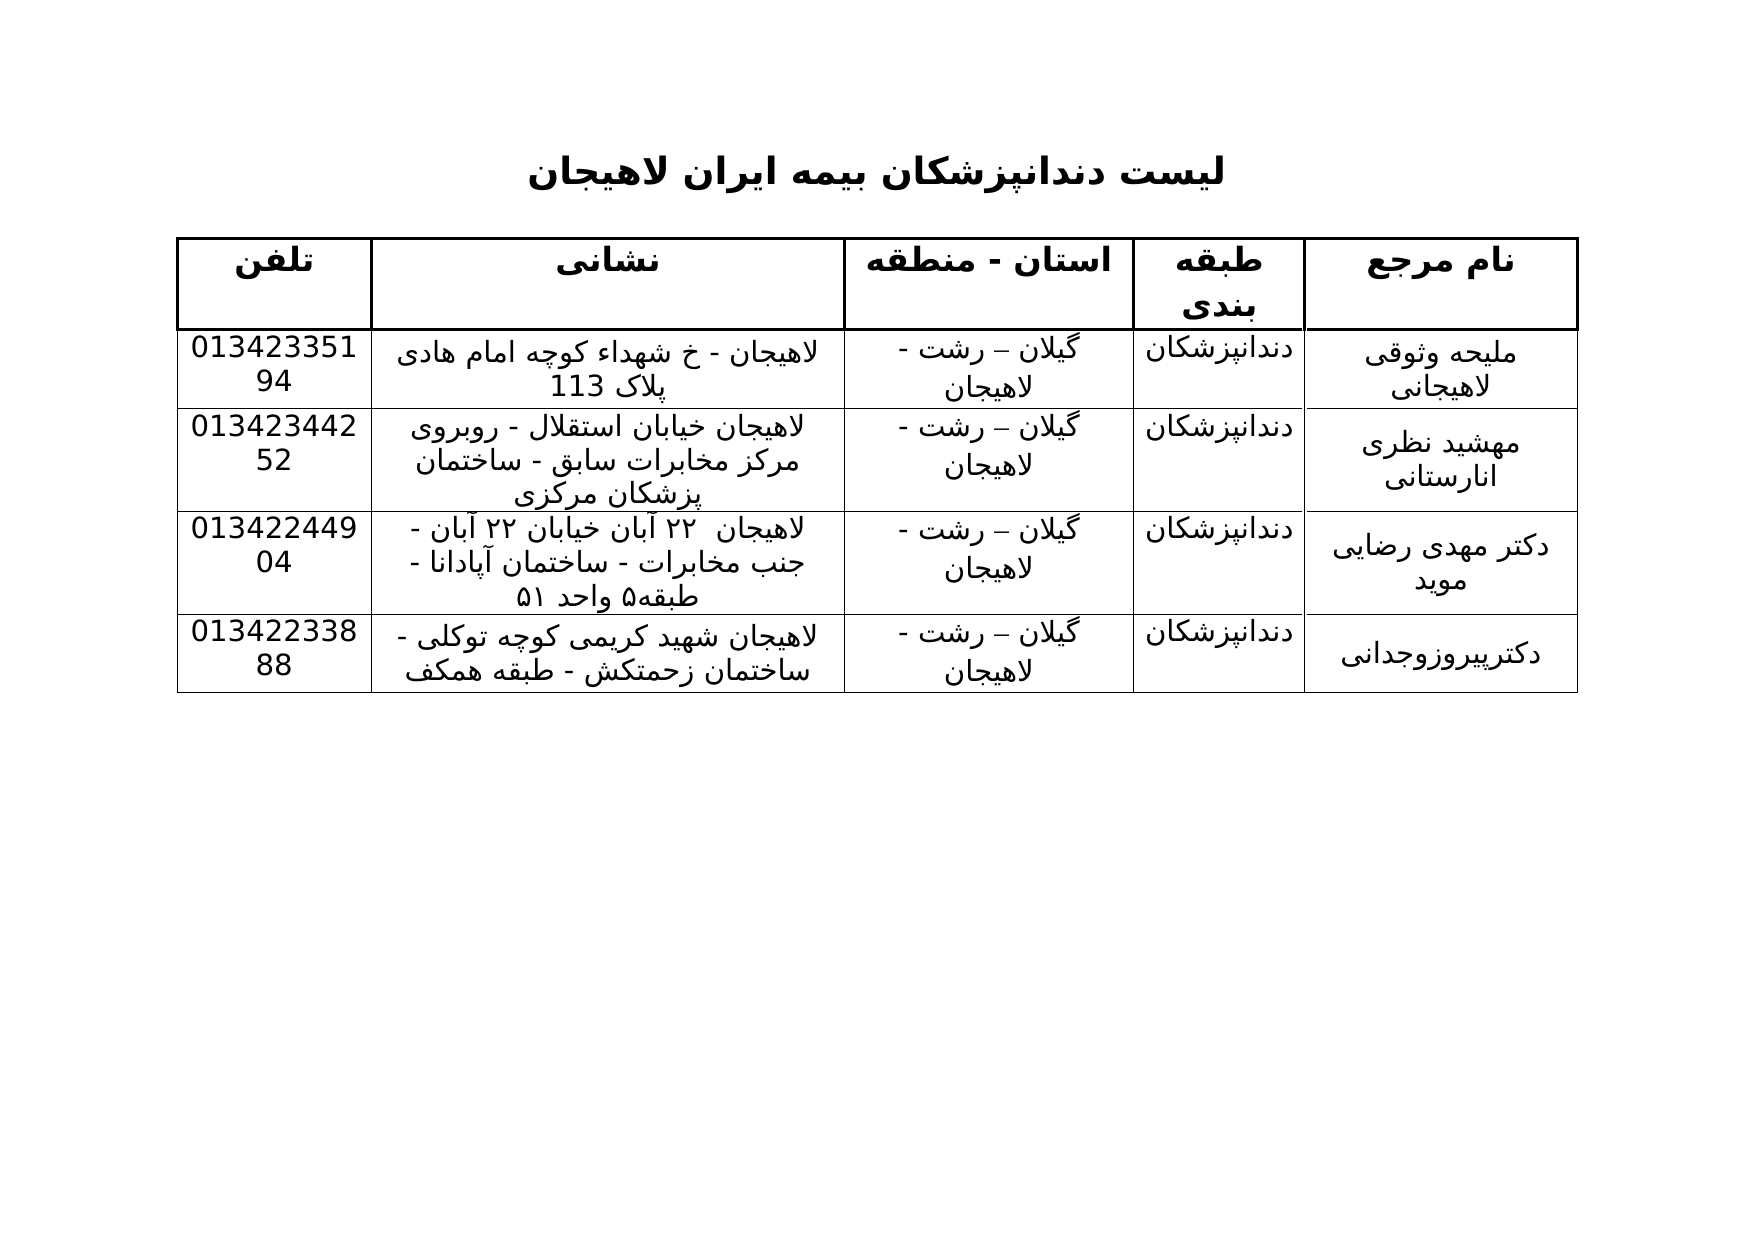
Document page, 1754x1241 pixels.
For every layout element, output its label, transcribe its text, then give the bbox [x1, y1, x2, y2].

table_cell لاهیجان ۲۲ آبان خیابان ۲۲ آبان - جنب مخابرات - ساختمان آپادانا - طبقه۵ واحد ۵۱ [372, 512, 844, 614]
table_cell دندانپزشکان [1134, 614, 1304, 692]
table_header تلفن [179, 240, 370, 328]
table_cell ملیحه وثوقی لاهیجانی [1305, 328, 1577, 408]
table_cell لاهیجان شهید کریمی کوچه توکلی - ساختمان زحمتکش - طبقه همکف [372, 615, 844, 692]
table_cell دندانپزشکان [1134, 511, 1304, 614]
table_cell دندانپزشکان [1134, 408, 1304, 511]
table_cell گیلان – رشت - لاهیجان [845, 331, 1133, 408]
text لیست دندانپزشکان بیمه ایران لاهیجان [150, 150, 1604, 194]
table_cell 01342244904 [178, 512, 371, 614]
table_cell 01342233888 [178, 615, 371, 692]
table_cell 01342335194 [178, 331, 371, 408]
table_cell لاهیجان - خ شهداء کوچه امام هادی پلاک 113 [372, 331, 844, 408]
table_cell دکتر مهدی رضایی موید [1305, 511, 1577, 614]
table_header نام مرجع [1306, 240, 1576, 328]
table_header نشانی [373, 240, 843, 328]
table_cell گیلان – رشت - لاهیجان [845, 512, 1133, 614]
table_cell گیلان – رشت - لاهیجان [845, 615, 1133, 692]
table_cell 01342344252 [178, 409, 371, 511]
table_cell دکترپیروزوجدانی [1305, 614, 1577, 692]
table_cell گیلان – رشت - لاهیجان [845, 409, 1133, 511]
table_cell مهشید نظری انارستانی [1305, 408, 1577, 511]
table_cell لاهیجان خیابان استقلال - روبروی مرکز مخابرات سابق - ساختمان پزشکان مرکزی [372, 409, 844, 511]
table_header طبقه بندی [1135, 240, 1303, 328]
table_cell دندانپزشکان [1134, 328, 1304, 408]
table_header استان - منطقه [846, 240, 1132, 328]
